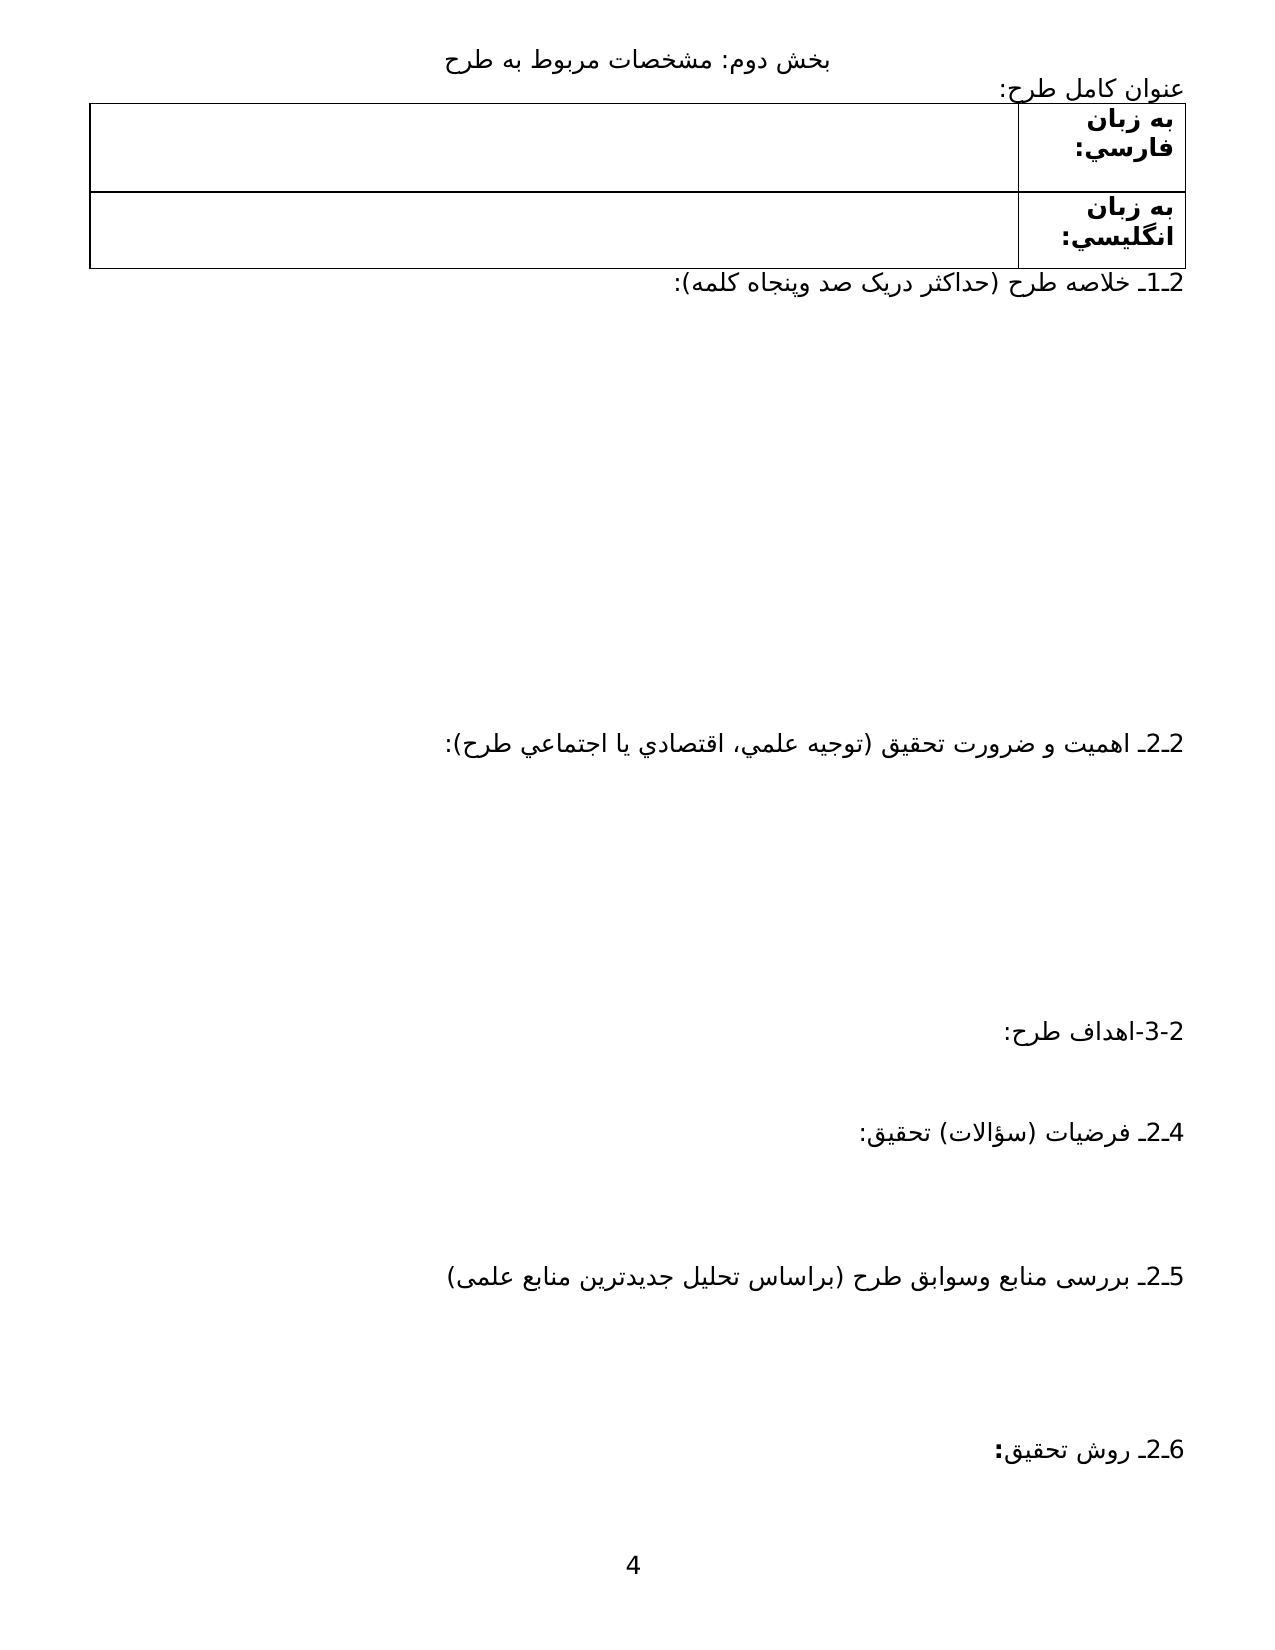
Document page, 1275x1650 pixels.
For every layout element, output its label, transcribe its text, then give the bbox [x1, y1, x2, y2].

subtitle 2ـ2ـ اهميت و ضرورت تحقيق (توجيه علمي، اقتصادي يا اجتماعي طرح): [90, 729, 1185, 758]
subtitle 4ـ2ـ فرضيات (سؤالات) تحقيق: [90, 1118, 1185, 1147]
subtitle بخش دوم: مشخصات مربوط به طرح [90, 45, 1185, 74]
table_cell به زبان انگليسي: [1019, 193, 1185, 267]
subtitle 3-2-اهداف طرح: [90, 1017, 1185, 1046]
table_header [91, 104, 1018, 191]
table_header به زبان فارسي: [1019, 104, 1185, 191]
table_cell [91, 193, 1018, 267]
subtitle 5ـ2ـ بررسی منابع وسوابق طرح (براساس تحليل جديدترين منابع علمی) [90, 1262, 1185, 1291]
subtitle عنوان كامل طرح: [90, 74, 1185, 103]
subtitle 2ـ1ـ خلاصه طرح (حداكثر دريک صد وپنجاه كلمه): [90, 269, 1185, 298]
subtitle 6ـ2ـ روش تحقيق: [90, 1435, 1185, 1464]
